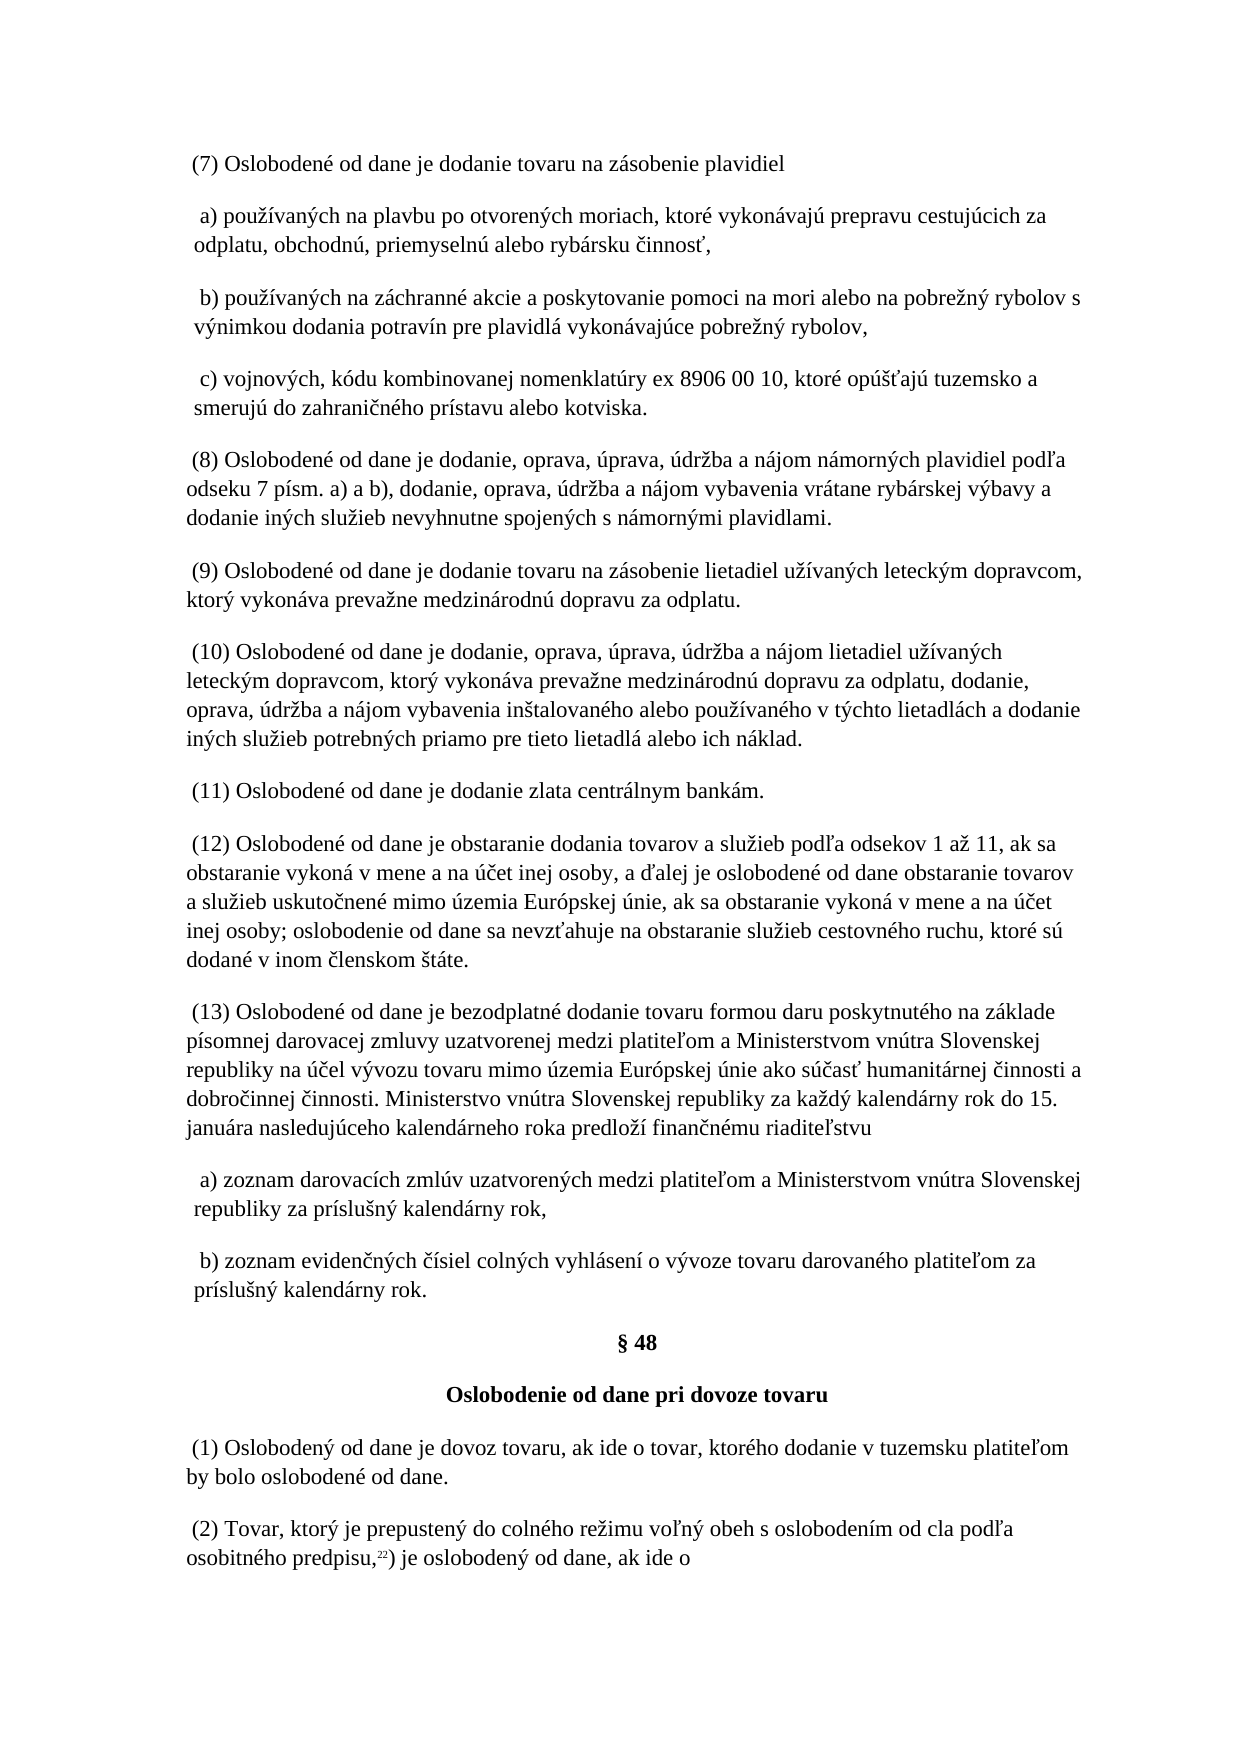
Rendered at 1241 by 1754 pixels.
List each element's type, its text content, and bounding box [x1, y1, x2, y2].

text (11) Oslobodené od dane je dodanie zlata centrálnym bankám. [186, 777, 1090, 804]
text (8) Oslobodené od dane je dodanie, oprava, úprava, údržba a nájom námorných plavidiel podľa odseku 7 písm. a) a b), dodanie, oprava, údržba a nájom vybavenia vrátane rybárskej výbavy a dodanie iných služieb nevyhnutne spojených s námornými plavidlami. [186, 446, 1090, 531]
text b) zoznam evidenčných čísiel colných vyhlásení o vývoze tovaru darovaného platiteľom za príslušný kalendárny rok. [194, 1248, 1090, 1303]
text (7) Oslobodené od dane je dodanie tovaru na zásobenie plavidiel [186, 150, 1090, 176]
text a) zoznam darovacích zmlúv uzatvorených medzi platiteľom a Ministerstvom vnútra Slovenskej republiky za príslušný kalendárny rok, [194, 1166, 1090, 1222]
text Oslobodenie od dane pri dovoze tovaru [178, 1381, 1090, 1408]
text (10) Oslobodené od dane je dodanie, oprava, úprava, údržba a nájom lietadiel užívaných leteckým dopravcom, ktorý vykonáva prevažne medzinárodnú dopravu za odplatu, dodanie, oprava, údržba a nájom vybavenia inštalovaného alebo používaného v týchto lietadlách a dodanie iných služieb potrebných priamo pre tieto lietadlá alebo ich náklad. [186, 638, 1090, 751]
text (9) Oslobodené od dane je dodanie tovaru na zásobenie lietadiel užívaných leteckým dopravcom, ktorý vykonáva prevažne medzinárodnú dopravu za odplatu. [186, 557, 1090, 612]
text a) používaných na plavbu po otvorených moriach, ktoré vykonávajú prepravu cestujúcich za odplatu, obchodnú, priemyselnú alebo rybársku činnosť, [194, 202, 1090, 258]
text b) používaných na záchranné akcie a poskytovanie pomoci na mori alebo na pobrežný rybolov s výnimkou dodania potravín pre plavidlá vykonávajúce pobrežný rybolov, [194, 284, 1090, 339]
text c) vojnových, kódu kombinovanej nomenklatúry ex 8906 00 10, ktoré opúšťajú tuzemsko a smerujú do zahraničného prístavu alebo kotviska. [194, 365, 1090, 420]
text (1) Oslobodený od dane je dovoz tovaru, ak ide o tovar, ktorého dodanie v tuzemsku platiteľom by bolo oslobodené od dane. [186, 1434, 1090, 1489]
text § 48 [178, 1329, 1090, 1355]
text (12) Oslobodené od dane je obstaranie dodania tovarov a služieb podľa odsekov 1 až 11, ak sa obstaranie vykoná v mene a na účet inej osoby, a ďalej je oslobodené od dane obstaranie tovarov a služieb uskutočnené mimo územia Európskej únie, ak sa obstaranie vykoná v mene a na účet inej osoby; oslobodenie od dane sa nevzťahuje na obstaranie služieb cestovného ruchu, ktoré sú dodané v inom členskom štáte. [186, 830, 1090, 972]
text (13) Oslobodené od dane je bezodplatné dodanie tovaru formou daru poskytnutého na základe písomnej darovacej zmluvy uzatvorenej medzi platiteľom a Ministerstvom vnútra Slovenskej republiky na účel vývozu tovaru mimo územia Európskej únie ako súčasť humanitárnej činnosti a dobročinnej činnosti. Ministerstvo vnútra Slovenskej republiky za každý kalendárny rok do 15. januára nasledujúceho kalendárneho roka predloží finančnému riaditeľstvu [186, 998, 1090, 1140]
text (2) Tovar, ktorý je prepustený do colného režimu voľný obeh s oslobodením od cla podľa osobitného predpisu,22) je oslobodený od dane, ak ide o [186, 1515, 1090, 1570]
